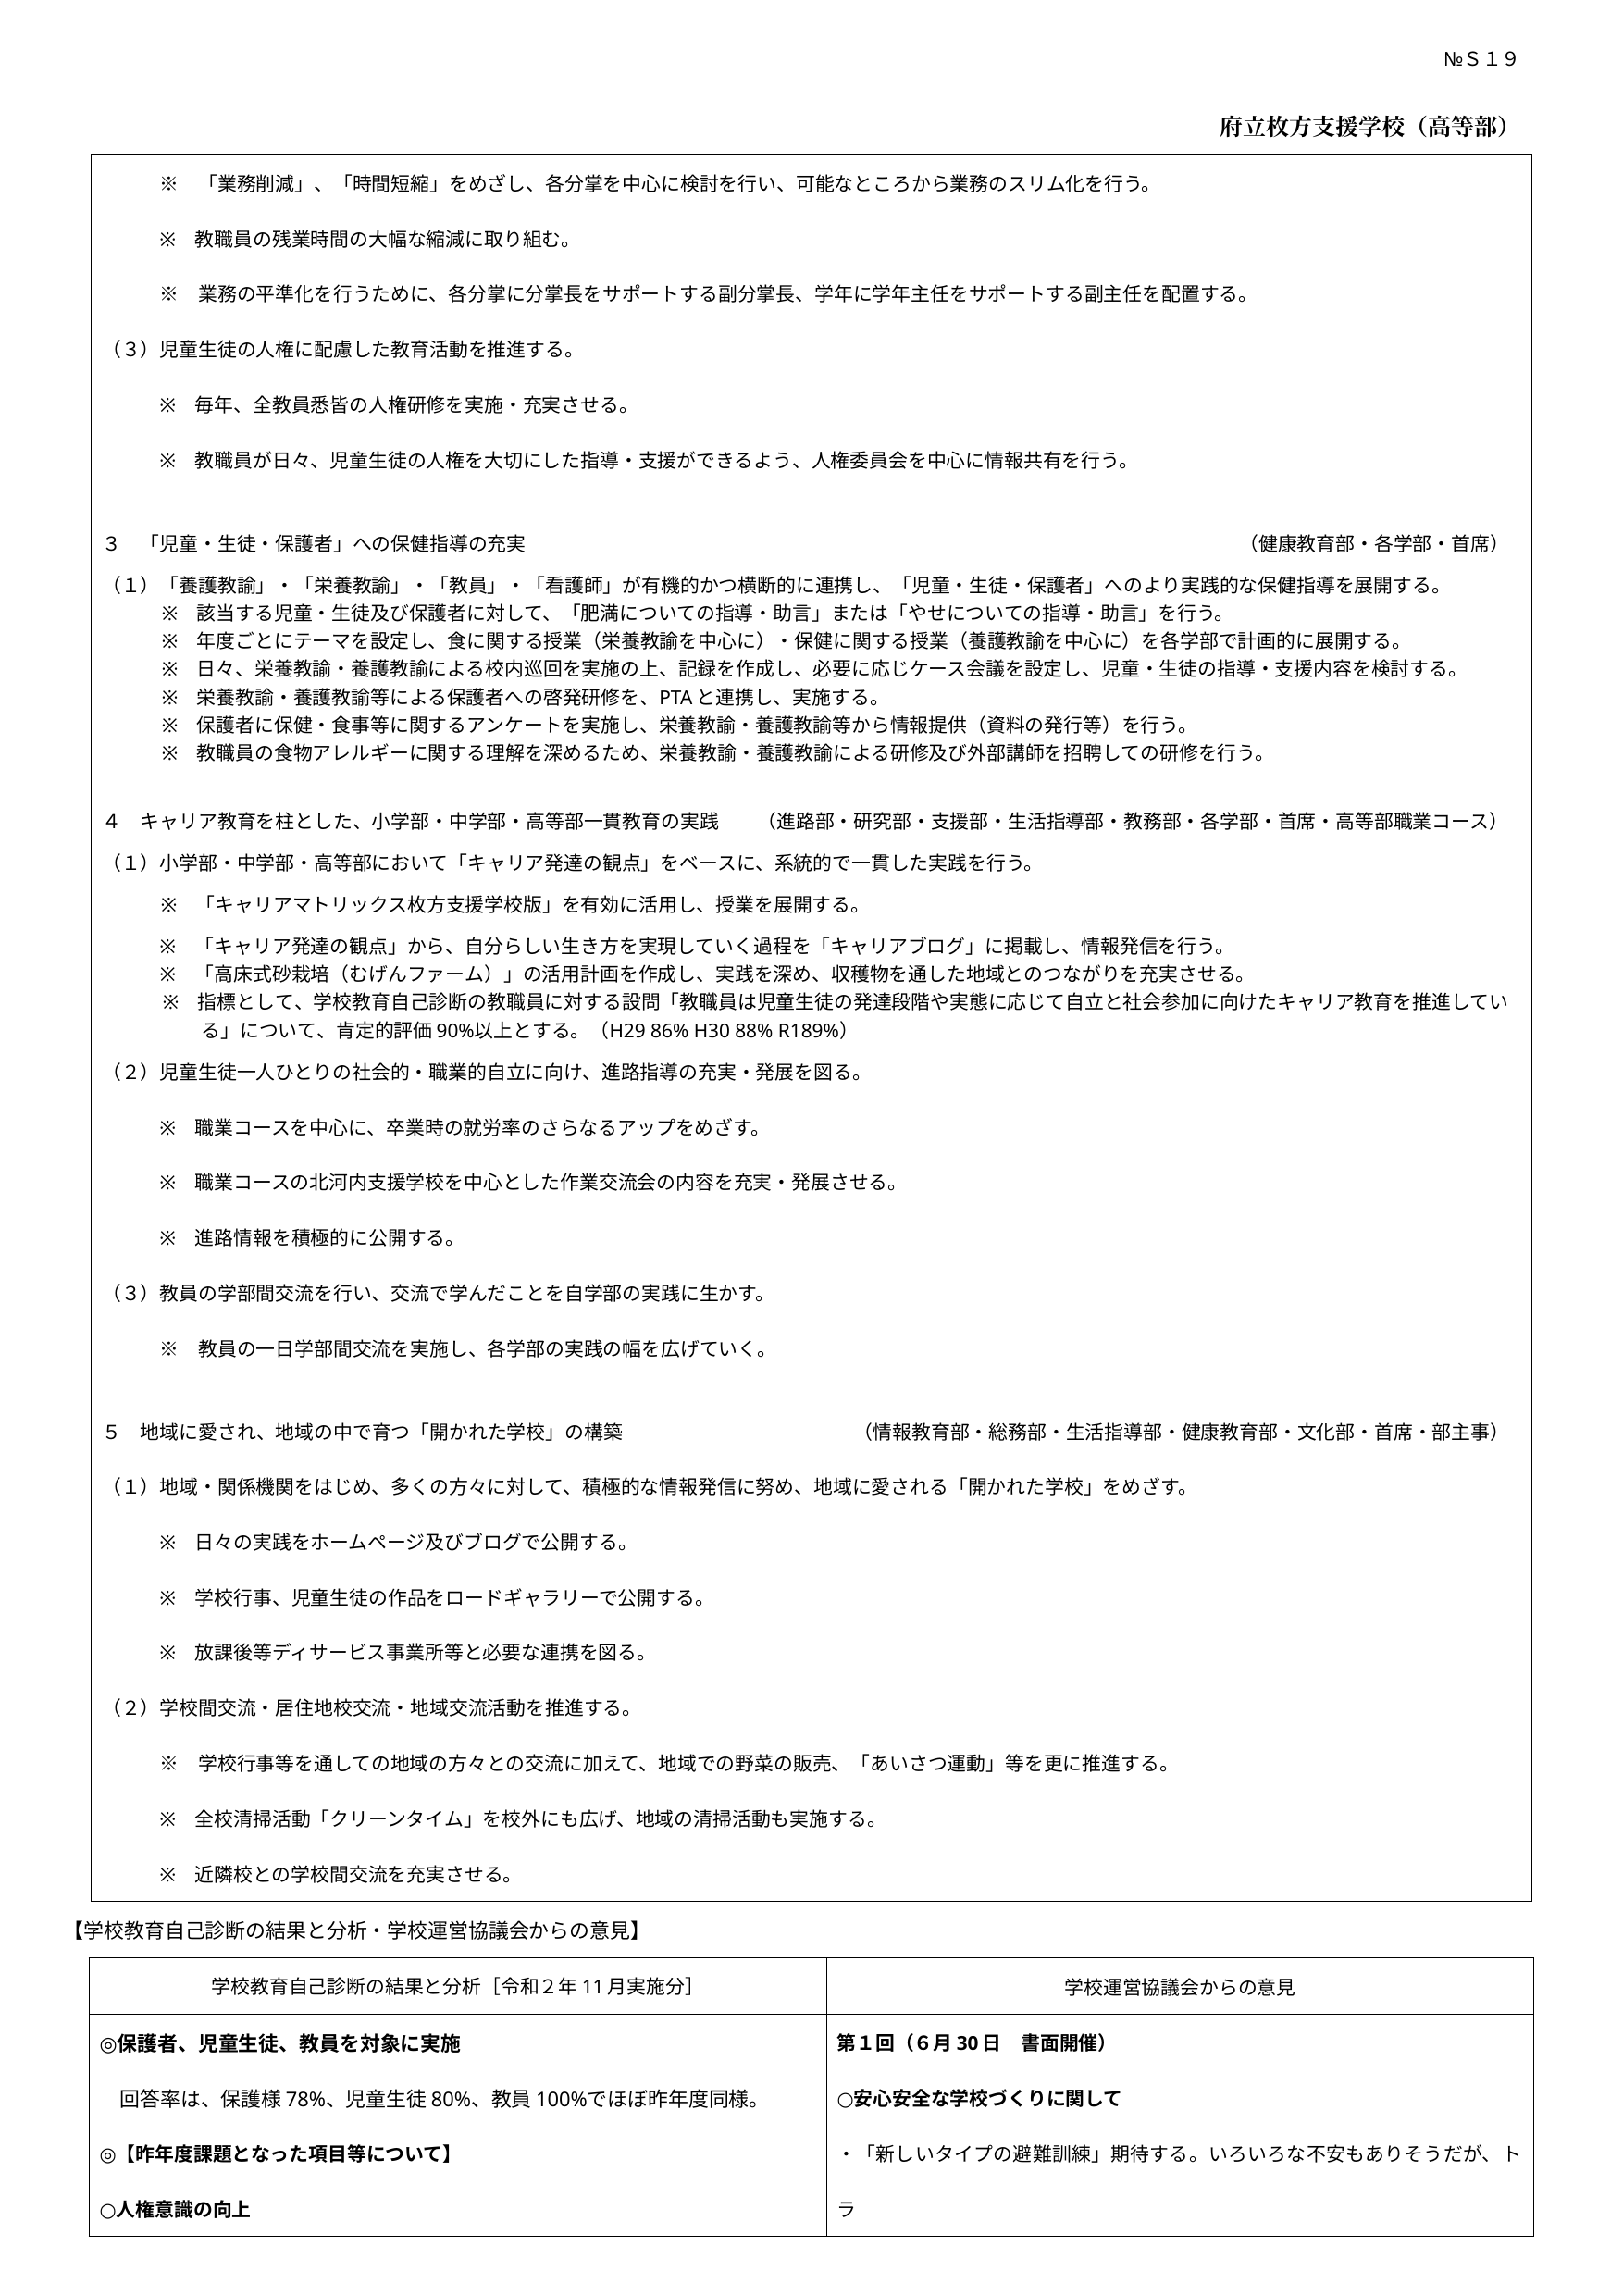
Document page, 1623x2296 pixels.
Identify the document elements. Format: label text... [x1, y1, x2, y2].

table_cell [90, 2015, 826, 2236]
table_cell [827, 2015, 1533, 2236]
table_header 学校教育自己診断の結果と分析［令和２年11月実施分］ [90, 1958, 826, 2014]
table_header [92, 155, 1531, 1901]
table_header 学校運営協議会からの意見 [827, 1958, 1533, 2014]
text 【学校教育自己診断の結果と分析・学校運営協議会からの意見】 [13, 1902, 1541, 1957]
